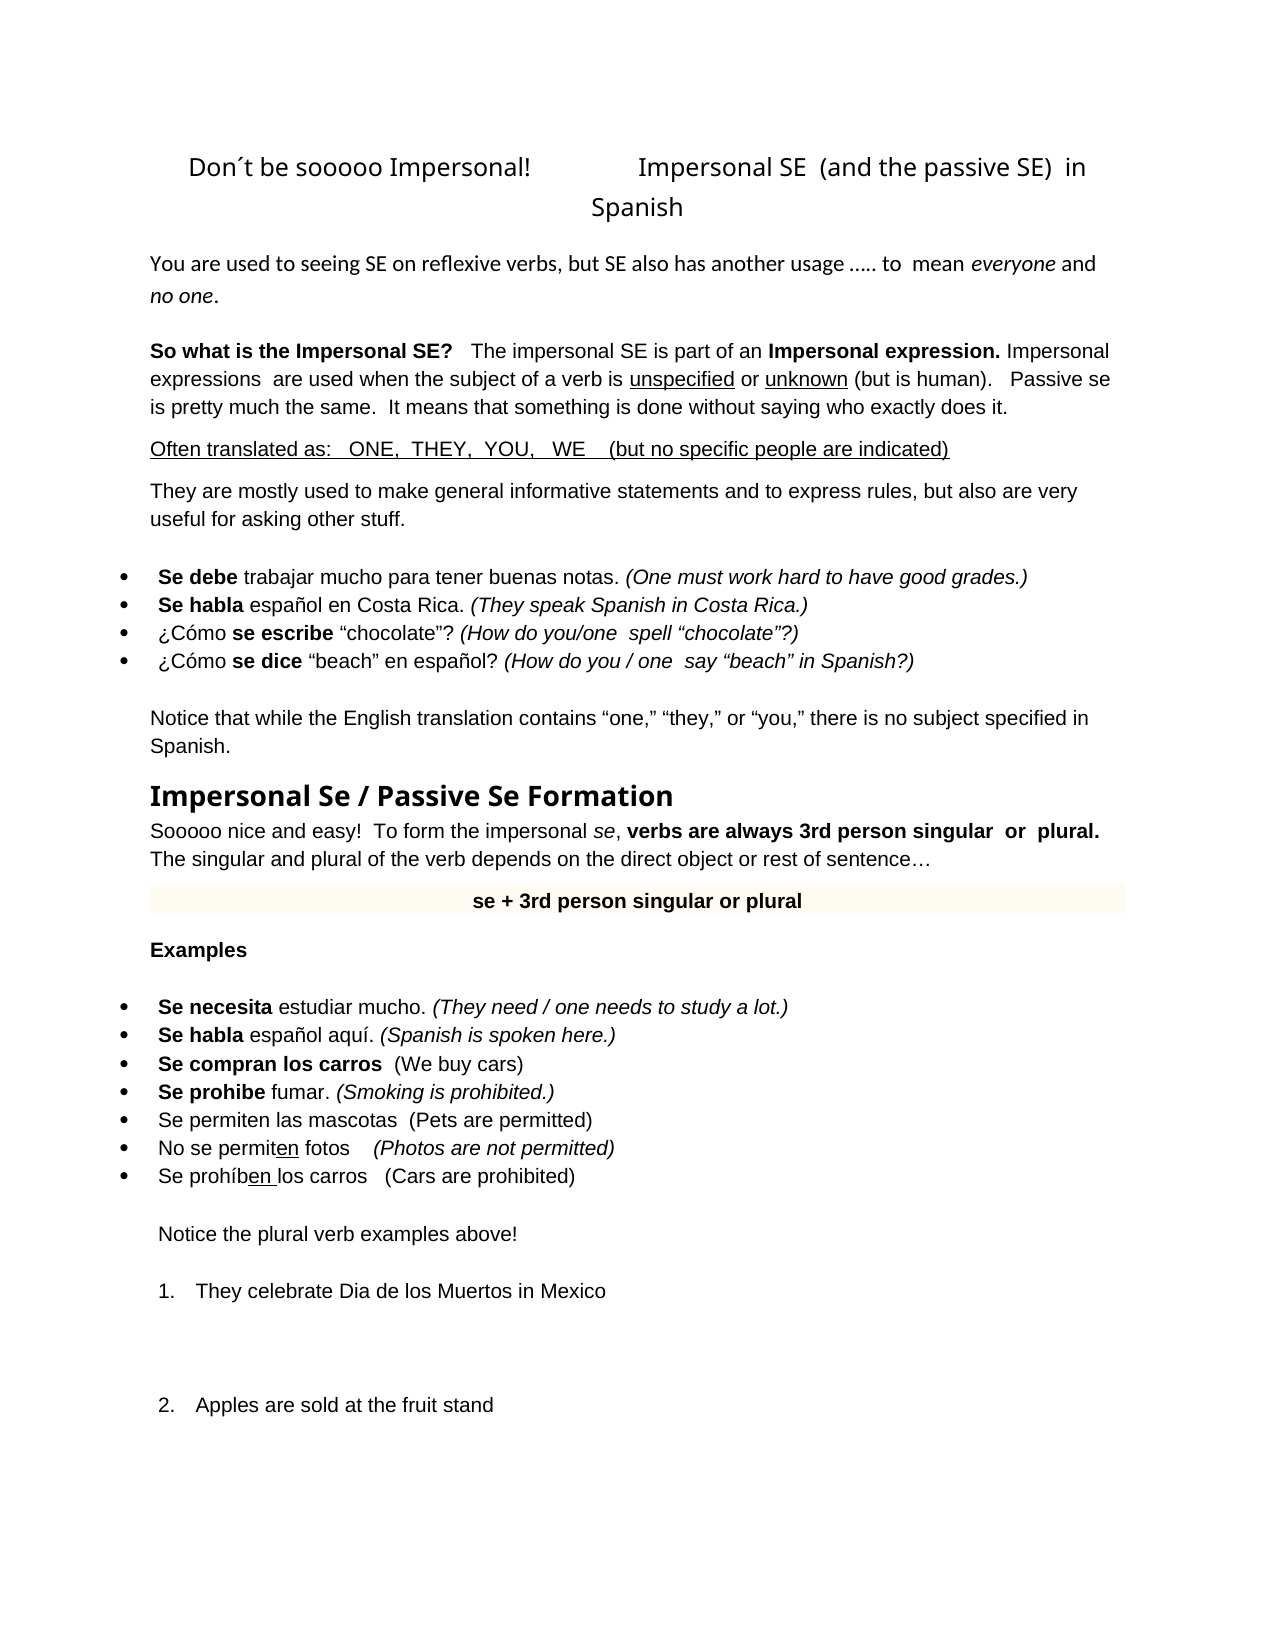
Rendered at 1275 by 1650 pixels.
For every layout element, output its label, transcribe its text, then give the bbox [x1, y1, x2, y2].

text Often translated as: ONE, THEY, YOU, WE (but no specific people are indicated) [150, 433, 1125, 461]
text Notice the plural verb examples above! [158, 1217, 1125, 1245]
text You are used to seeing SE on reflexive verbs, but SE also has another usage ….. to mean everyone and no one. [150, 249, 1125, 309]
list Se habla español en Costa Rica. (They speak Spanish in Costa Rica.) [120, 588, 1125, 617]
list No se permiten fotos (Photos are not permitted) [120, 1132, 1125, 1160]
text se + 3rd person singular or plural [150, 885, 1125, 913]
text Don´t be sooooo Impersonal! Impersonal SE (and the passive SE) in Spanish [150, 150, 1125, 223]
text Impersonal Se / Passive Se Formation [150, 772, 1125, 814]
text They are mostly used to make general informative statements and to express rules, but also are very useful for asking other stuff. [150, 475, 1125, 531]
text Notice that while the English translation contains “one,” “they,” or “you,” there is no subject specified in Spanish. [150, 702, 1125, 758]
list ¿Cómo se escribe “chocolate”? (How do you/one spell “chocolate”?) [120, 617, 1125, 645]
list ¿Cómo se dice “beach” en español? (How do you / one say “beach” in Spanish?) [120, 645, 1125, 673]
list Se prohibe fumar. (Smoking is prohibited.) [120, 1076, 1125, 1104]
text Examples [150, 934, 1125, 962]
list Se permiten las mascotas (Pets are permitted) [120, 1104, 1125, 1132]
text Sooooo nice and easy! To form the impersonal se, verbs are always 3rd person singular or plural. The singular and plural of the verb depends on the direct object or rest of sentence… [150, 814, 1125, 871]
list Se necesita estudiar mucho. (They need / one needs to study a lot.) [120, 991, 1125, 1019]
list Se prohíben los carros (Cars are prohibited) [120, 1160, 1125, 1188]
list Se debe trabajar mucho para tener buenas notas. (One must work hard to have good grades.) [120, 560, 1125, 588]
text So what is the Impersonal SE? The impersonal SE is part of an Impersonal expression. Impersonal expressions are used when the subject of a verb is unspecified or unknown (but is human). Passive se is pretty much the same. It means that something is done without saying who exactly does it. [150, 334, 1125, 419]
list Se compran los carros (We buy cars) [120, 1047, 1125, 1076]
list Se habla español aquí. (Spanish is spoken here.) [120, 1019, 1125, 1047]
list They celebrate Dia de los Muertos in Mexico [158, 1274, 1125, 1303]
list Apples are sold at the fruit stand [158, 1389, 1125, 1417]
